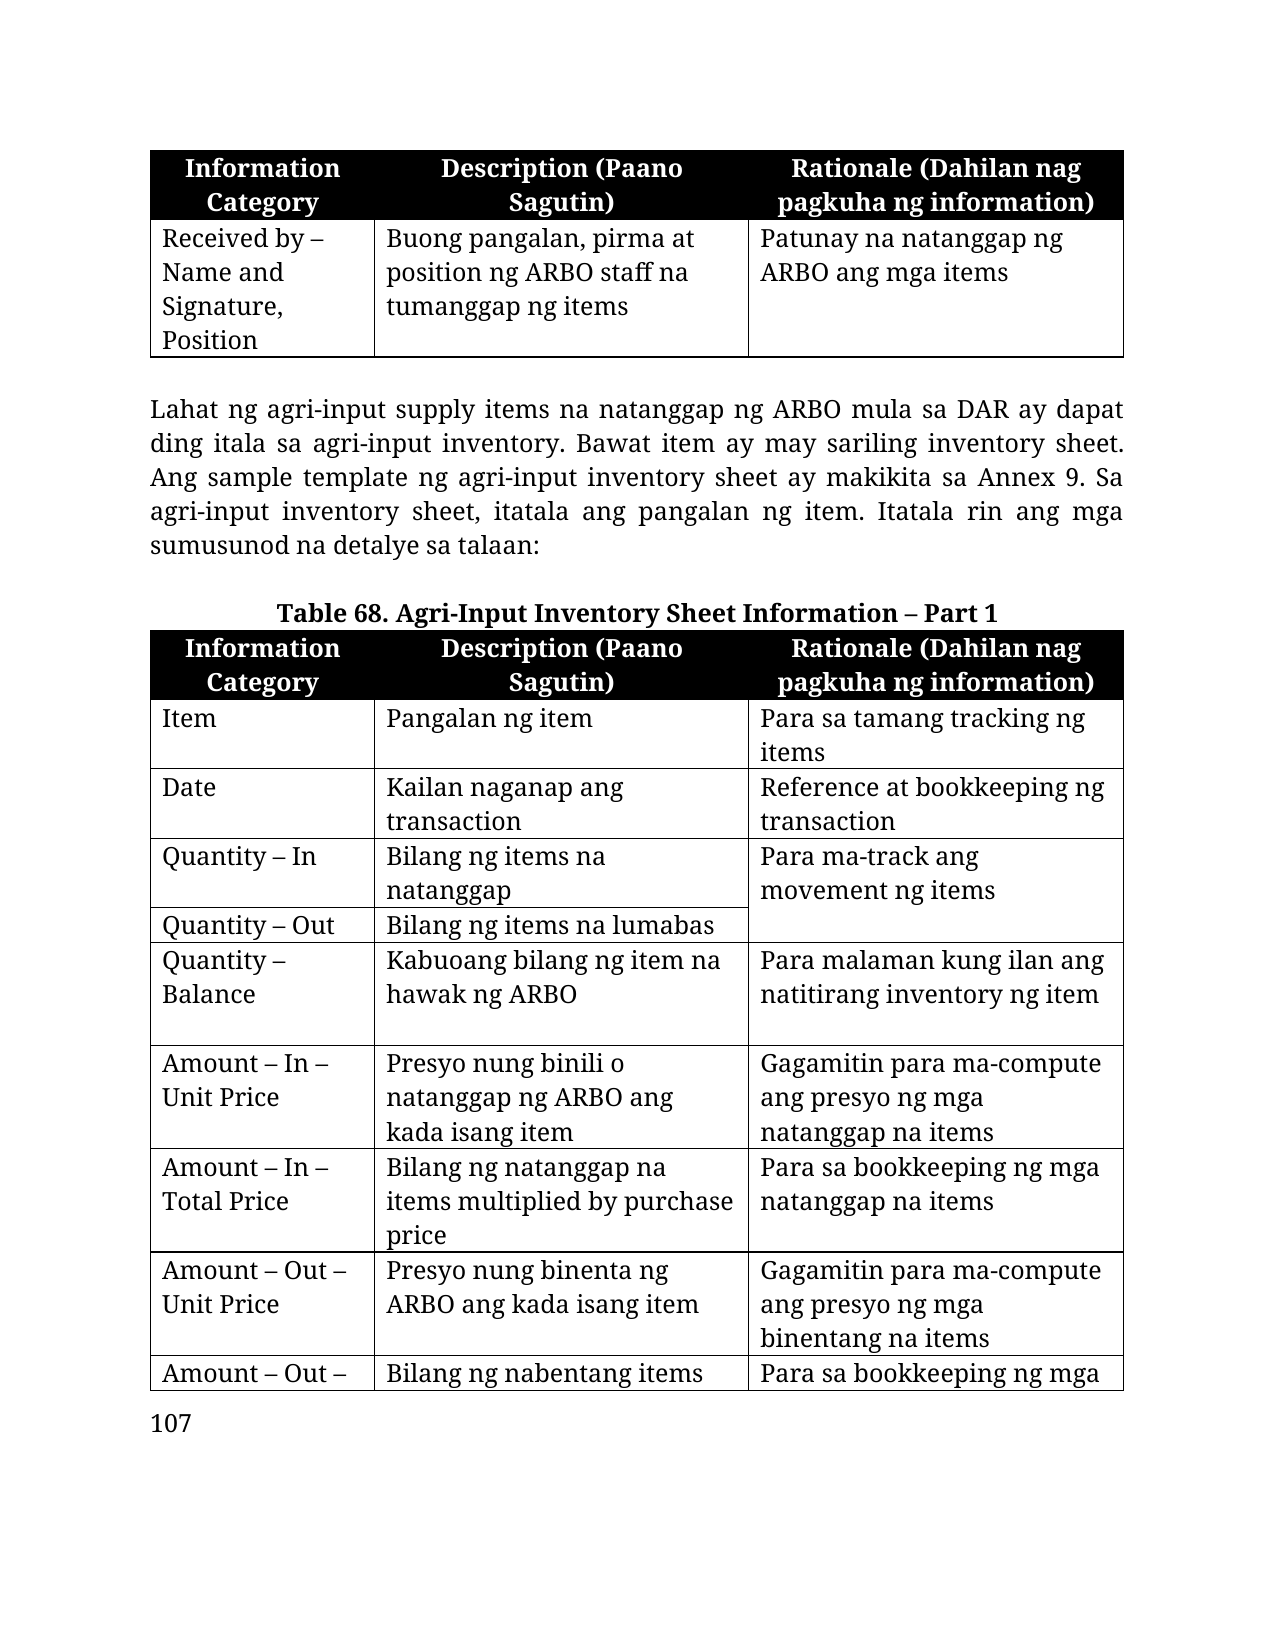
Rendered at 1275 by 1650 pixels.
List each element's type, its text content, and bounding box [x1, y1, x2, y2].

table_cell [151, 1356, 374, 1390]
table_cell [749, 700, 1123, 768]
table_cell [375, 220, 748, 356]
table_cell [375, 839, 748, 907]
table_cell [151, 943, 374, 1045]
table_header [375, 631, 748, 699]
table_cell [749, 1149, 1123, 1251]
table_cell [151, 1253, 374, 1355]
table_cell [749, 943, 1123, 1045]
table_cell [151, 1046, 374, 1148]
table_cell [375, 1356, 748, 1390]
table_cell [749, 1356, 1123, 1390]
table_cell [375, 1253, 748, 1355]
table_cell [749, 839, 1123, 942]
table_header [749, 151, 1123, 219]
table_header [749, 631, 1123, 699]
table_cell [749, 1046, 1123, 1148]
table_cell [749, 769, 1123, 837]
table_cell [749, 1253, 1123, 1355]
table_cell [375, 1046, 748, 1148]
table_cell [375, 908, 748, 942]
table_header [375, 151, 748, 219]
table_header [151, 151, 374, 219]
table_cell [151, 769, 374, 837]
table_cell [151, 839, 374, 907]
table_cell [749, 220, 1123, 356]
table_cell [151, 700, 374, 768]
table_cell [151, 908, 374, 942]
text Lahat ng agri-input supply items na natanggap ng ARBO mula sa DAR ay dapat ding itala sa agri-input inventory. Bawat item ay may sariling inventory sheet. Ang sample template ng agri-input inventory sheet ay makikita sa Annex 9. Sa agri-input inventory sheet, itatala ang pangalan ng item. Itatala rin ang mga sumusunod na detalye sa talaan: [150, 392, 1125, 562]
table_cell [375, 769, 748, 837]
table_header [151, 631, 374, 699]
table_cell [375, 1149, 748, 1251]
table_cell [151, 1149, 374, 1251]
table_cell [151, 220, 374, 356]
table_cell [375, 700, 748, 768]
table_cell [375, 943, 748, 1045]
